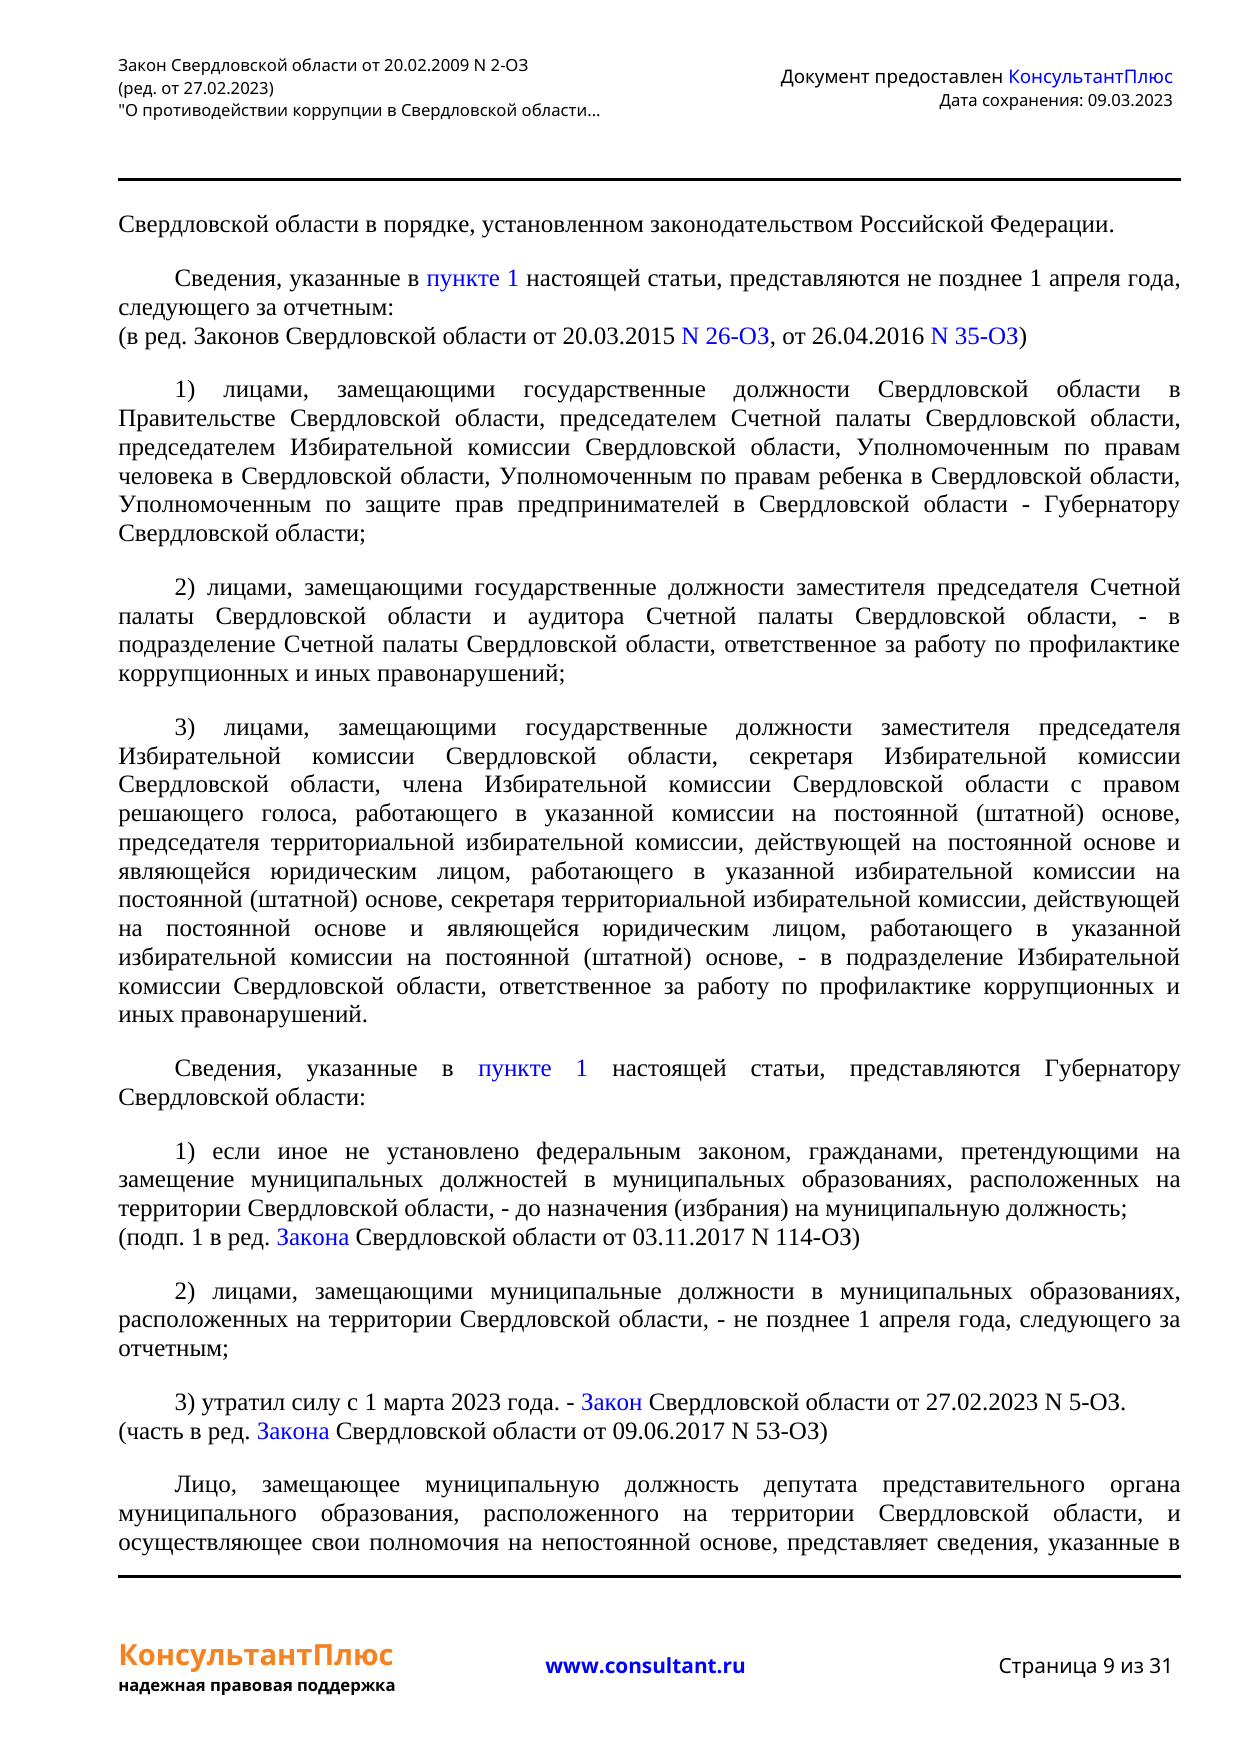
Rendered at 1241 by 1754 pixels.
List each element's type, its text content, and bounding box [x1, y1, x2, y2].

text (подп. 1 в ред. Закона Свердловской области от 03.11.2017 N 114-ОЗ) [118, 1222, 1181, 1251]
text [118, 209, 1181, 238]
text Сведения, указанные в пункте 1 настоящей статьи, представляются не позднее 1 апреля года, следующего за отчетным: [118, 263, 1181, 321]
text (в ред. Законов Свердловской области от 20.03.2015 N 26-ОЗ, от 26.04.2016 N 35-ОЗ) [118, 321, 1181, 349]
text 2) лицами, замещающими муниципальные должности в муниципальных образованиях, расположенных на территории Свердловской области, - не позднее 1 апреля года, следующего за отчетным; [118, 1276, 1181, 1362]
text 3) утратил силу с 1 марта 2023 года. - Закон Свердловской области от 27.02.2023 N 5-ОЗ. [118, 1387, 1181, 1416]
text 1) если иное не установлено федеральным законом, гражданами, претендующими на замещение муниципальных должностей в муниципальных образованиях, расположенных на территории Свердловской области, - до назначения (избрания) на муниципальную должность; [118, 1136, 1181, 1222]
text 3) лицами, замещающими государственные должности заместителя председателя Избирательной комиссии Свердловской области, секретаря Избирательной комиссии Свердловской области, члена Избирательной комиссии Свердловской области с правом решающего голоса, работающего в указанной комиссии на постоянной (штатной) основе, председателя территориальной избирательной комиссии, действующей на постоянной основе и являющейся юридическим лицом, работающего в указанной избирательной комиссии на постоянной (штатной) основе, секретаря территориальной избирательной комиссии, действующей на постоянной основе и являющейся юридическим лицом, работающего в указанной избирательной комиссии на постоянной (штатной) основе, - в подразделение Избирательной комиссии Свердловской области, ответственное за работу по профилактике коррупционных и иных правонарушений. [118, 712, 1181, 1028]
text 1) лицами, замещающими государственные должности Свердловской области в Правительстве Свердловской области, председателем Счетной палаты Свердловской области, председателем Избирательной комиссии Свердловской области, Уполномоченным по правам человека в Свердловской области, Уполномоченным по правам ребенка в Свердловской области, Уполномоченным по защите прав предпринимателей в Свердловской области - Губернатору Свердловской области; [118, 374, 1181, 547]
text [118, 1469, 1181, 1556]
text 2) лицами, замещающими государственные должности заместителя председателя Счетной палаты Свердловской области и аудитора Счетной палаты Свердловской области, - в подразделение Счетной палаты Свердловской области, ответственное за работу по профилактике коррупционных и иных правонарушений; [118, 572, 1181, 687]
text Сведения, указанные в пункте 1 настоящей статьи, представляются Губернатору Свердловской области: [118, 1053, 1181, 1111]
text (часть в ред. Закона Свердловской области от 09.06.2017 N 53-ОЗ) [118, 1416, 1181, 1444]
